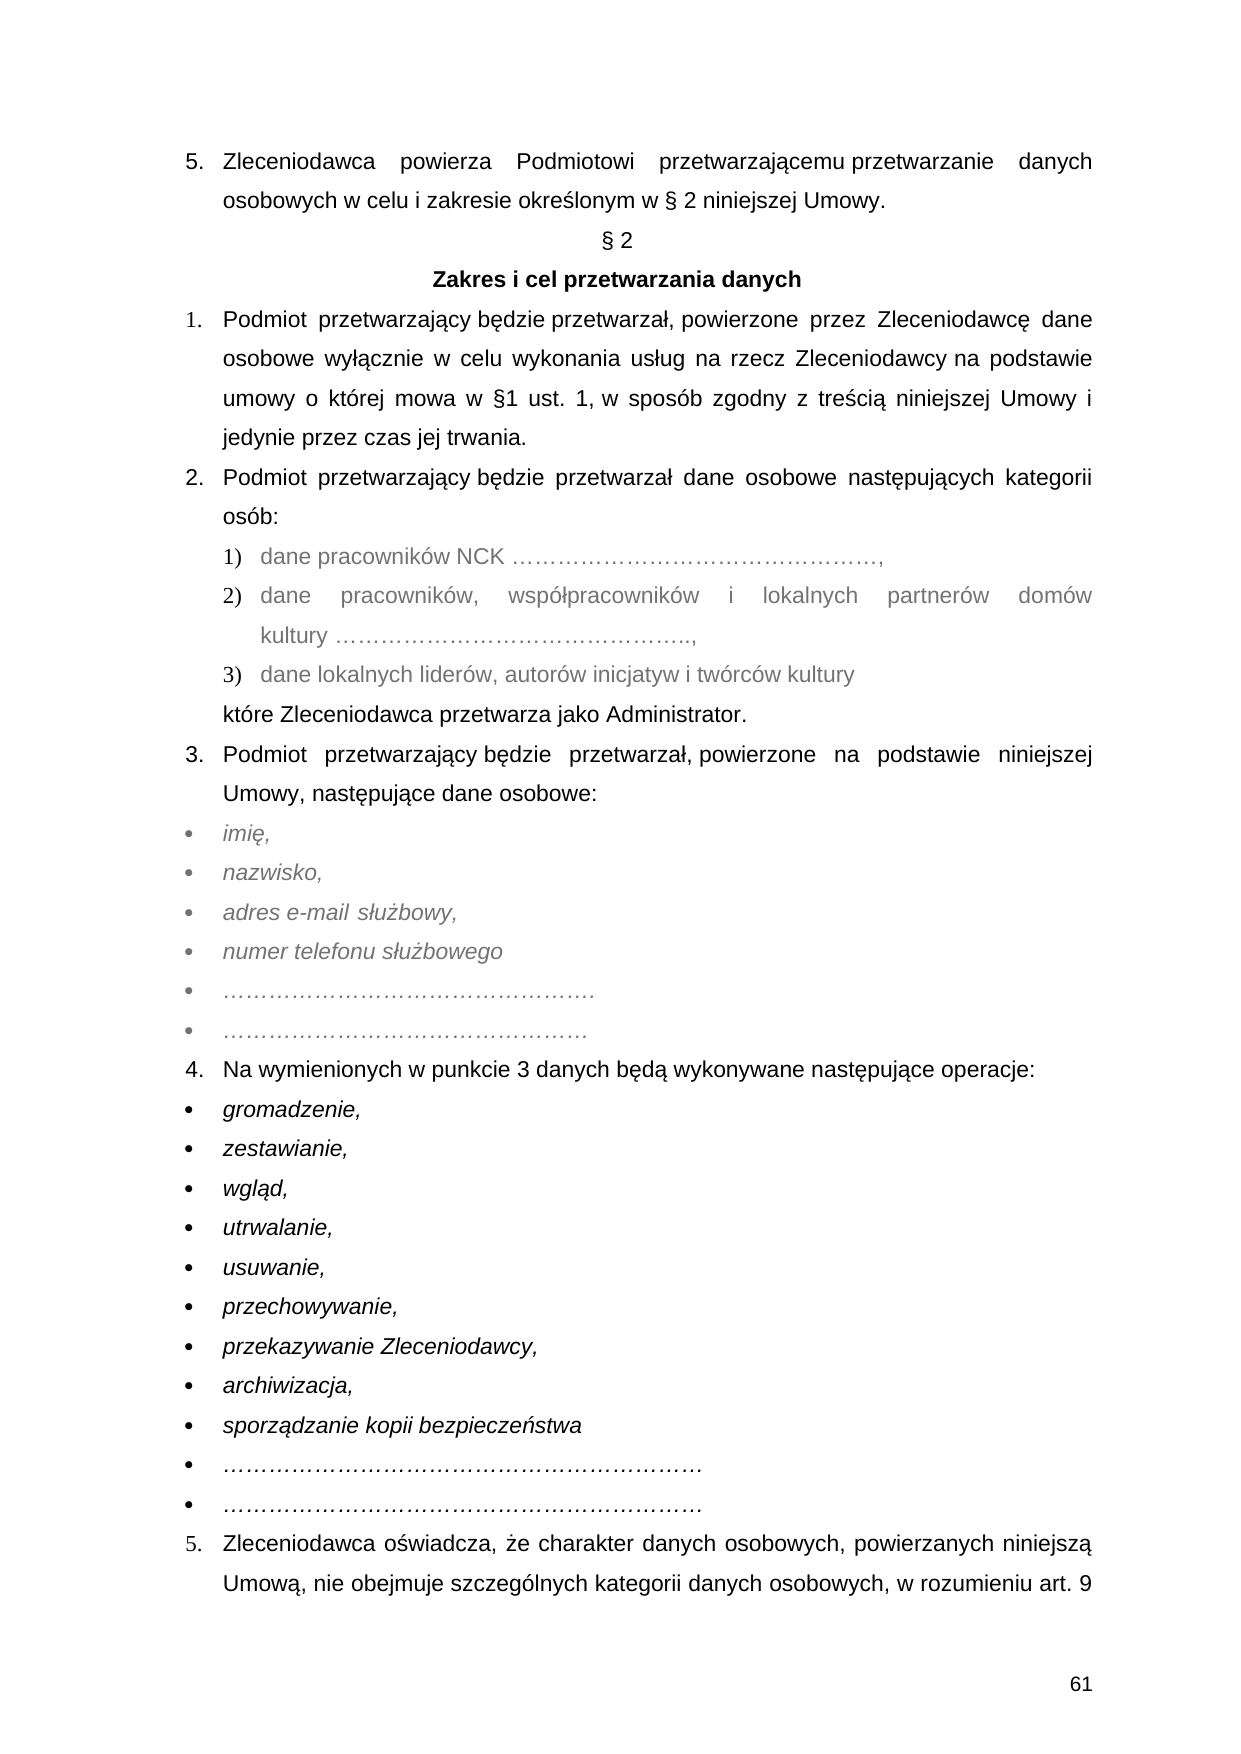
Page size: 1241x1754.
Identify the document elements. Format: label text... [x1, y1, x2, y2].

list gromadzenie, [185, 1096, 1092, 1122]
list ……………………………………………………… [185, 1491, 1092, 1517]
list imię, [185, 819, 1092, 846]
list ……………………………………………………… [185, 1451, 1092, 1477]
text § 2 [148, 227, 1092, 253]
list usuwanie, [185, 1254, 1092, 1280]
text Zakres i cel przetwarzania danych [148, 266, 1092, 292]
list przechowywanie, [185, 1293, 1092, 1319]
list zestawianie, [185, 1135, 1092, 1162]
list sporządzanie kopii bezpieczeństwa [185, 1412, 1092, 1438]
list Podmiot przetwarzający będzie przetwarzał, powierzone przez Zleceniodawcę dane osobowe wyłącznie w celu wykonania usług na rzecz Zleceniodawcy na podstawie umowy o której mowa w §1 ust. 1, w sposób zgodny z treścią niniejszej Umowy i jedynie przez czas jej trwania. [185, 306, 1092, 451]
list przekazywanie Zleceniodawcy, [185, 1333, 1092, 1359]
list Na wymienionych w punkcie 3 danych będą wykonywane następujące operacje: [185, 1056, 1092, 1083]
list dane pracowników NCK …………………………………………, [223, 543, 1092, 569]
list archiwizacja, [185, 1372, 1092, 1398]
list wgląd, [185, 1175, 1092, 1201]
list dane pracowników, współpracowników i lokalnych partnerów domów kultury ……………………………………….., [223, 582, 1092, 648]
list Podmiot przetwarzający będzie przetwarzał, powierzone na podstawie niniejszej Umowy, następujące dane osobowe: [185, 741, 1092, 806]
list Zleceniodawca powierza Podmiotowi przetwarzającemu przetwarzanie danych osobowych w celu i zakresie określonym w § 2 niniejszej Umowy. [185, 148, 1092, 213]
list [185, 1530, 1092, 1596]
list utrwalanie, [185, 1214, 1092, 1241]
list Podmiot przetwarzający będzie przetwarzał dane osobowe następujących kategorii osób: [185, 464, 1092, 529]
text które Zleceniodawca przetwarza jako Administrator. [223, 701, 1092, 727]
list ………………………………………… [185, 1017, 1092, 1043]
list …………………………………………. [185, 977, 1092, 1004]
list dane lokalnych liderów, autorów inicjatyw i twórców kultury [223, 661, 1092, 688]
list adres e-mail służbowy, [185, 898, 1092, 925]
list nazwisko, [185, 859, 1092, 885]
list numer telefonu służbowego [185, 938, 1092, 964]
